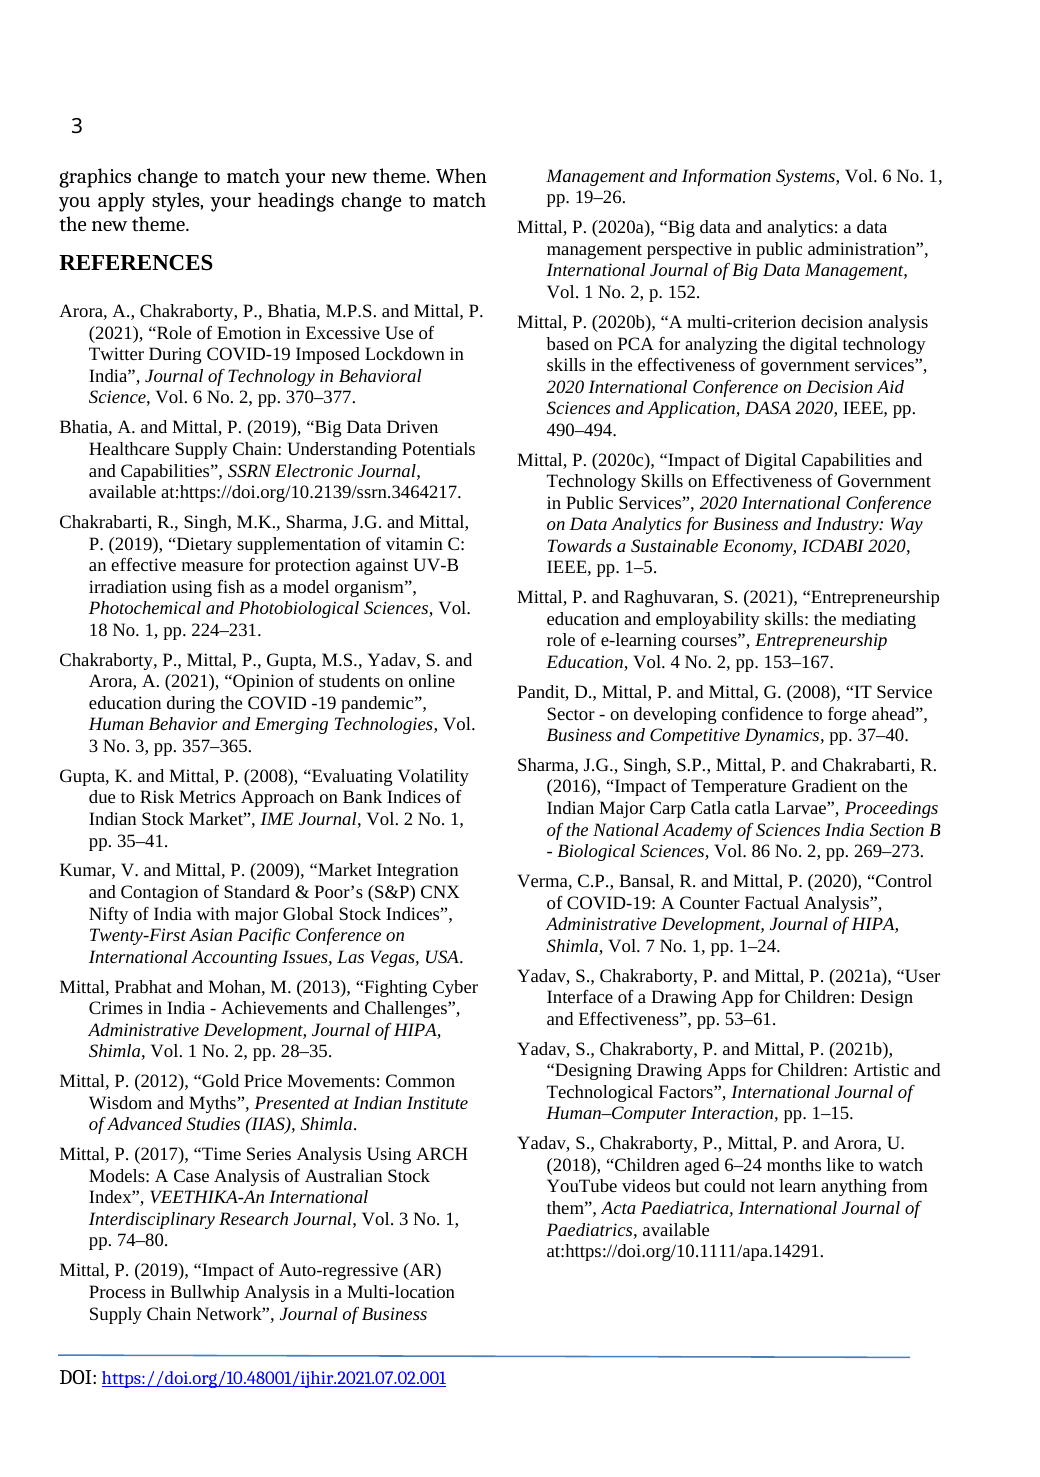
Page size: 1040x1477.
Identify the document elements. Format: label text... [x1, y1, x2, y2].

text Sharma, J.G., Singh, S.P., Mittal, P. and Chakrabarti, R. (2016), “Impact of Temperature Gradient on the Indian Major Carp Catla catla Larvae”, Proceedings of the National Academy of Sciences India Section B - Biological Sciences, Vol. 86 No. 2, pp. 269–273. [517, 754, 945, 862]
text Mittal, P. (2020c), “Impact of Digital Capabilities and Technology Skills on Effectiveness of Government in Public Services”, 2020 International Conference on Data Analytics for Business and Industry: Way Towards a Sustainable Economy, ICDABI 2020, IEEE, pp. 1–5. [517, 448, 945, 578]
text Gupta, K. and Mittal, P. (2008), “Evaluating Volatility due to Risk Metrics Approach on Bank Indices of Indian Stock Market”, IME Journal, Vol. 2 No. 1, pp. 35–41. [59, 765, 487, 851]
text Kumar, V. and Mittal, P. (2009), “Market Integration and Contagion of Standard & Poor’s (S&P) CNX Nifty of India with major Global Stock Indices”, Twenty-First Asian Pacific Conference on International Accounting Issues, Las Vegas, USA. [59, 859, 487, 967]
text Mittal, P. (2012), “Gold Price Movements: Common Wisdom and Myths”, Presented at Indian Institute of Advanced Studies (IIAS), Shimla. [59, 1070, 487, 1135]
text Yadav, S., Chakraborty, P. and Mittal, P. (2021b), “Designing Drawing Apps for Children: Artistic and Technological Factors”, International Journal of Human–Computer Interaction, pp. 1–15. [517, 1038, 945, 1124]
text Mittal, P. (2020a), “Big data and analytics: a data management perspective in public administration”, International Journal of Big Data Management, Vol. 1 No. 2, p. 152. [517, 216, 945, 302]
text Chakrabarti, R., Singh, M.K., Sharma, J.G. and Mittal, P. (2019), “Dietary supplementation of vitamin C: an effective measure for protection against UV-B irradiation using fish as a model organism”, Photochemical and Photobiological Sciences, Vol. 18 No. 1, pp. 224–231. [59, 511, 487, 640]
text Mittal, P. (2019), “Impact of Auto-regressive (AR) Process in Bullwhip Analysis in a Multi-location Supply Chain Network”, Journal of Business Management and Information Systems, Vol. 6 No. 1, pp. 19–26. [59, 1259, 487, 1324]
text Arora, A., Chakraborty, P., Bhatia, M.P.S. and Mittal, P. (2021), “Role of Emotion in Excessive Use of Twitter During COVID-19 Imposed Lockdown in India”, Journal of Technology in Behavioral Science, Vol. 6 No. 2, pp. 370–377. [59, 300, 487, 408]
text Verma, C.P., Bansal, R. and Mittal, P. (2020), “Control of COVID-19: A Counter Factual Analysis”, Administrative Development, Journal of HIPA, Shimla, Vol. 7 No. 1, pp. 1–24. [517, 870, 945, 956]
text Mittal, P. and Raghuvaran, S. (2021), “Entrepreneurship education and employability skills: the mediating role of e-learning courses”, Entrepreneurship Education, Vol. 4 No. 2, pp. 153–167. [517, 586, 945, 672]
text Mittal, P. (2017), “Time Series Analysis Using ARCH Models: A Case Analysis of Australian Stock Index”, VEETHIKA-An International Interdisciplinary Research Journal, Vol. 3 No. 1, pp. 74–80. [59, 1143, 487, 1251]
text Pandit, D., Mittal, P. and Mittal, G. (2008), “IT Service Sector - on developing confidence to forge ahead”, Business and Competitive Dynamics, pp. 37–40. [517, 681, 945, 746]
text Mittal, Prabhat and Mohan, M. (2013), “Fighting Cyber Crimes in India - Achievements and Challenges”, Administrative Development, Journal of HIPA, Shimla, Vol. 1 No. 2, pp. 28–35. [59, 976, 487, 1062]
text Yadav, S., Chakraborty, P., Mittal, P. and Arora, U. (2018), “Children aged 6–24 months like to watch YouTube videos but could not learn anything from them”, Acta Paediatrica, International Journal of Paediatrics, available at:https://doi.org/10.1111/apa.14291. [517, 1132, 945, 1262]
text Bhatia, A. and Mittal, P. (2019), “Big Data Driven Healthcare Supply Chain: Understanding Potentials and Capabilities”, SSRN Electronic Journal, available at:https://doi.org/10.2139/ssrn.3464217. [59, 416, 487, 503]
text REFERENCES [59, 249, 487, 276]
text Yadav, S., Chakraborty, P. and Mittal, P. (2021a), “User Interface of a Drawing App for Children: Design and Effectiveness”, pp. 53–61. [517, 964, 945, 1029]
text Mittal, P. (2019), “Impact of Auto-regressive (AR) Process in Bullwhip Analysis in a Multi-location Supply Chain Network”, Journal of Business Management and Information Systems, Vol. 6 No. 1, pp. 19–26. [517, 165, 945, 208]
text Chakraborty, P., Mittal, P., Gupta, M.S., Yadav, S. and Arora, A. (2021), “Opinion of students on online education during the COVID ‐19 pandemic”, Human Behavior and Emerging Technologies, Vol. 3 No. 3, pp. 357–365. [59, 649, 487, 756]
text Mittal, P. (2020b), “A multi-criterion decision analysis based on PCA for analyzing the digital technology skills in the effectiveness of government services”, 2020 International Conference on Decision Aid Sciences and Application, DASA 2020, IEEE, pp. 490–494. [517, 311, 945, 440]
